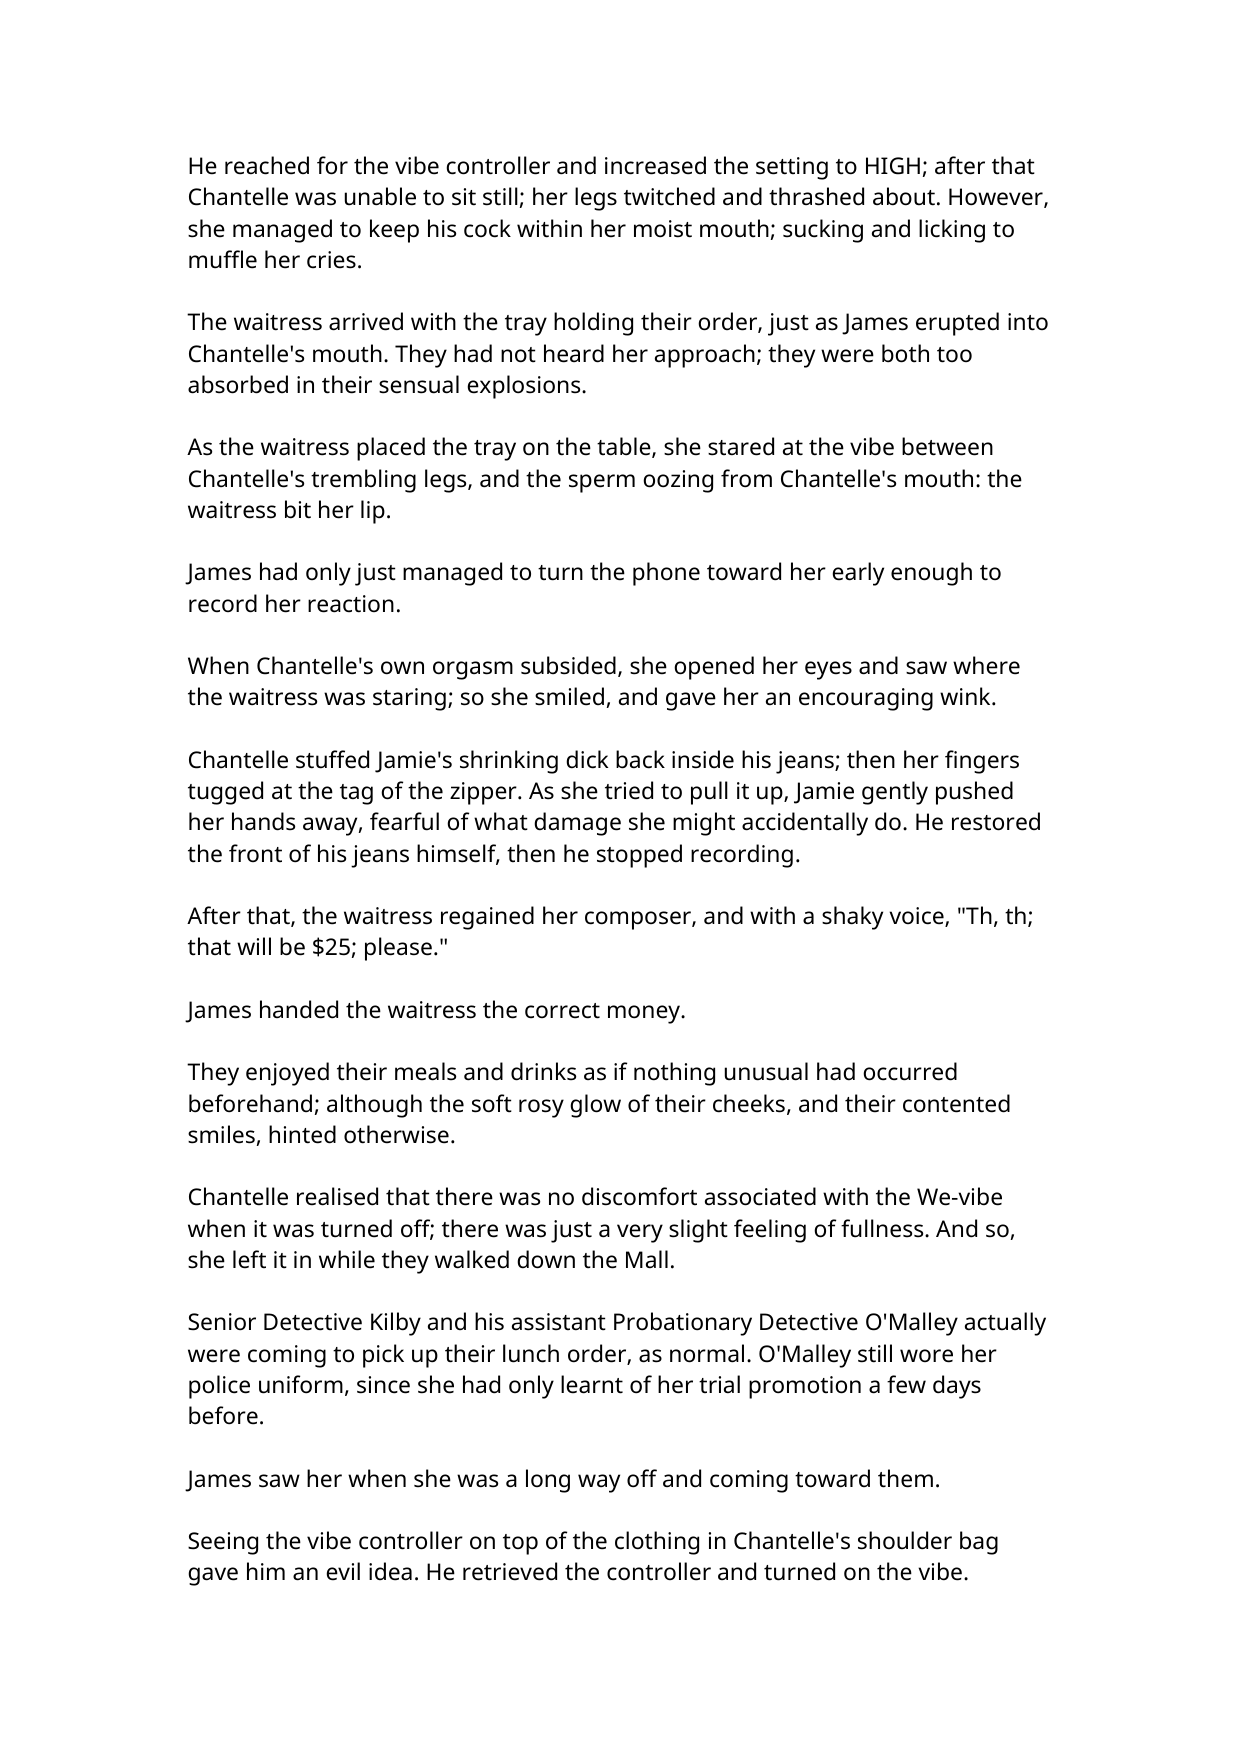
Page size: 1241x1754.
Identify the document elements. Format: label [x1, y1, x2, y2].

text [187, 150, 1053, 1587]
